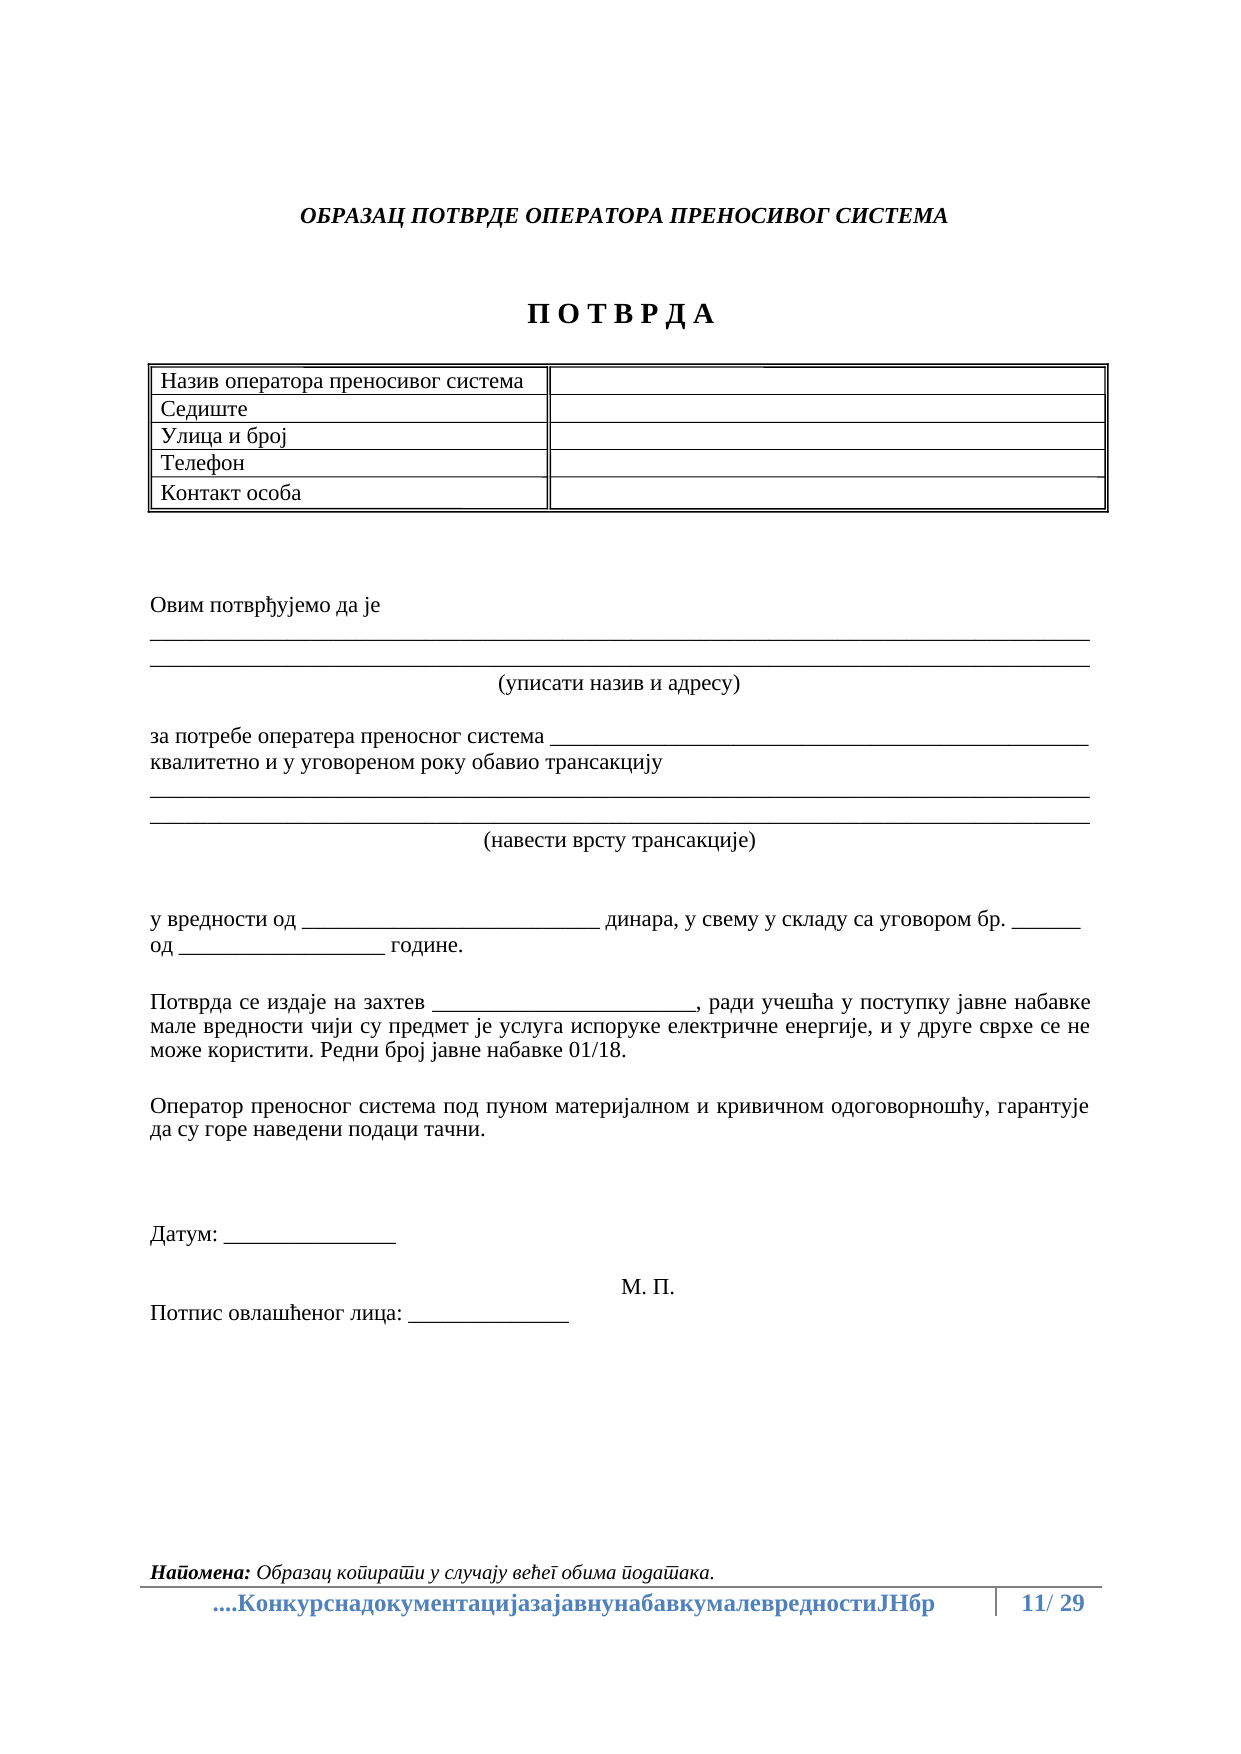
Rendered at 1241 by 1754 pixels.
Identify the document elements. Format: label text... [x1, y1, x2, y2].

text Напомена: Образац копирати у случају већег обима података. [150, 1561, 1103, 1584]
text (навести врсту трансакције) [483, 827, 1103, 853]
text (уписати назив и адресу) [498, 670, 1103, 696]
text ОБРАЗАЦ ПОТВРДЕ ОПЕРАТОРА ПРЕНОСИВОГ СИСТЕМА [300, 202, 1103, 229]
text Телефон [160, 449, 1103, 476]
table_header ....КонкурснадокументацијазајавнунабавкумалевредностиЈНбр [140, 1588, 995, 1616]
text Оператор преносног система под пуном материјалном и кривичном одоговорношћу, гарантује да су горе наведени подаци тачни. [150, 1095, 1090, 1142]
text Контакт особа [160, 479, 1103, 505]
text П О Т В Р Д А [527, 296, 1103, 329]
text __________________________________________________________________________________ [150, 801, 1103, 827]
text Седиште [160, 394, 1103, 421]
text __________________________________________________________________________________ [150, 617, 1103, 644]
text Датум: _______________ [150, 1221, 1103, 1247]
table_header 11/ 29 [997, 1588, 1102, 1616]
text Потврда се издаје на захтев _______________________, ради учешћа у поступку јавне набавке мале вредности чији су предмет је услуга испоруке електричне енергије, и у друге сврхе се не може користити. Редни број јавне набавке 01/18. [150, 990, 1092, 1063]
text за потребе оператера преносног система _______________________________________________ [150, 722, 1103, 748]
text Улица и број [160, 422, 1103, 448]
text М. П. [621, 1273, 1103, 1299]
text __________________________________________________________________________________ [150, 774, 1103, 801]
text од __________________ године. [150, 932, 1103, 958]
text квалитетно и у уговореном року обавио трансакцију [150, 748, 1103, 774]
text Овим потврђујемо да је [150, 591, 1103, 617]
text Назив оператора преносивог система [160, 367, 1103, 394]
text Потпис овлашћеног лица: ______________ [150, 1299, 1103, 1326]
text __________________________________________________________________________________ [150, 644, 1103, 670]
text у вредности од __________________________ динара, у свему у складу са уговором бр. ______ [150, 906, 1103, 932]
